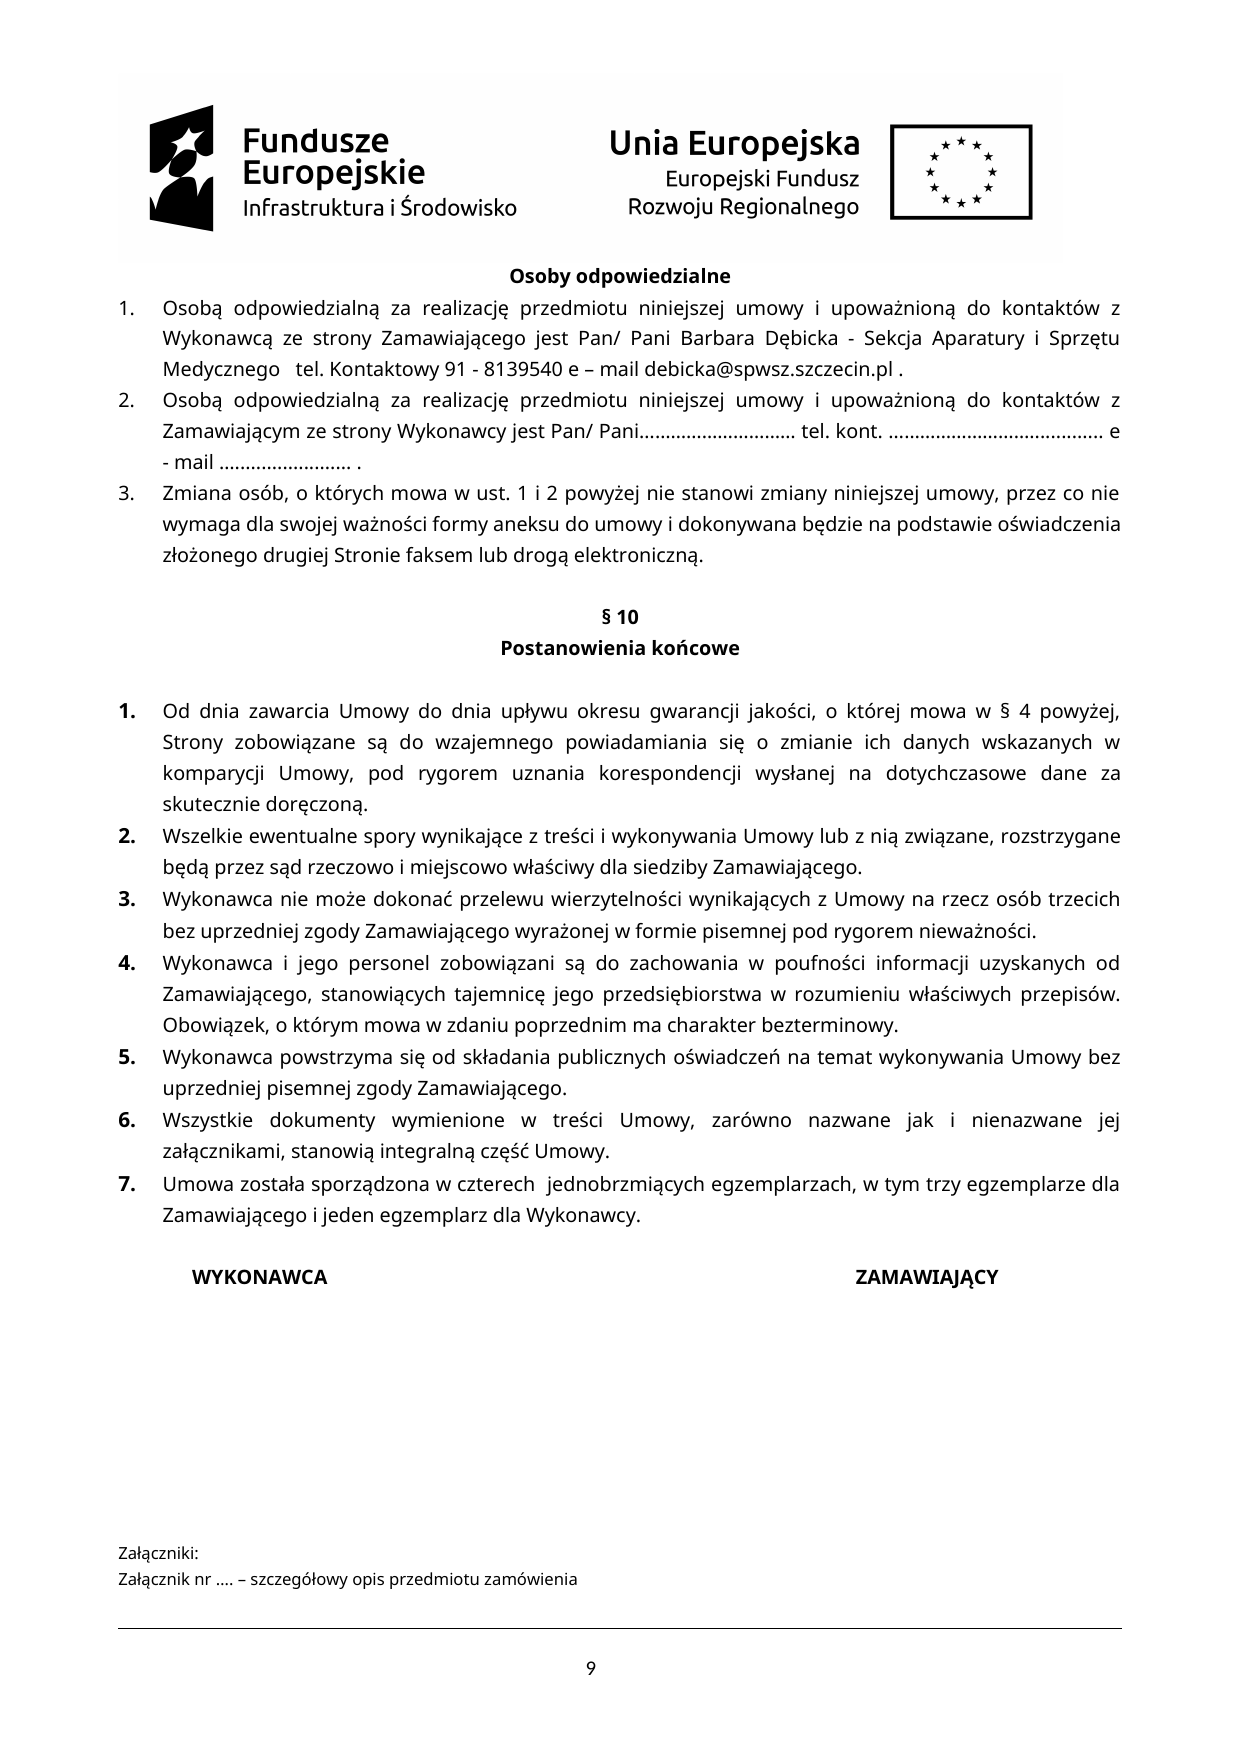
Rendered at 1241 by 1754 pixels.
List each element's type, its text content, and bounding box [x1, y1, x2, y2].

text Osoby odpowiedzialne [118, 263, 1122, 290]
text Postanowienia końcowe [118, 634, 1122, 661]
list Umowa została sporządzona w czterech jednobrzmiących egzemplarzach, w tym trzy egzemplarze dla Zamawiającego i jeden egzemplarz dla Wykonawcy. [118, 1169, 1122, 1228]
list Wszystkie dokumenty wymienione w treści Umowy, zarówno nazwane jak i nienazwane jej załącznikami, stanowią integralną część Umowy. [118, 1105, 1122, 1165]
list Wykonawca powstrzyma się od składania publicznych oświadczeń na temat wykonywania Umowy bez uprzedniej pisemnej zgody Zamawiającego. [118, 1042, 1122, 1101]
list Wszelkie ewentualne spory wynikające z treści i wykonywania Umowy lub z nią związane, rozstrzygane będą przez sąd rzeczowo i miejscowo właściwy dla siedziby Zamawiającego. [118, 821, 1122, 881]
list Wykonawca i jego personel zobowiązani są do zachowania w poufności informacji uzyskanych od Zamawiającego, stanowiących tajemnicę jego przedsiębiorstwa w rozumieniu właściwych przepisów. Obowiązek, o którym mowa w zdaniu poprzednim ma charakter bezterminowy. [118, 948, 1122, 1038]
list Zmiana osób, o których mowa w ust. 1 i 2 powyżej nie stanowi zmiany niniejszej umowy, przez co nie wymaga dla swojej ważności formy aneksu do umowy i dokonywana będzie na podstawie oświadczenia złożonego drugiej Stronie faksem lub drogą elektroniczną. [118, 479, 1122, 568]
text WYKONAWCA ZAMAWIAJĄCY [192, 1263, 1122, 1290]
text § 10 [118, 603, 1122, 630]
list Osobą odpowiedzialną za realizację przedmiotu niniejszej umowy i upoważnioną do kontaktów z Zamawiającym ze strony Wykonawcy jest Pan/ Pani………………………… tel. kont. ……………………….............. e - mail …...................... . [118, 387, 1122, 475]
list Od dnia zawarcia Umowy do dnia upływu okresu gwarancji jakości, o której mowa w § 4 powyżej, Strony zobowiązane są do wzajemnego powiadamiania się o zmianie ich danych wskazanych w komparycji Umowy, pod rygorem uznania korespondencji wysłanej na dotychczasowe dane za skutecznie doręczoną. [118, 696, 1122, 817]
list Wykonawca nie może dokonać przelewu wierzytelności wynikających z Umowy na rzecz osób trzecich bez uprzedniej zgody Zamawiającego wyrażonej w formie pisemnej pod rygorem nieważności. [118, 884, 1122, 944]
text Załącznik nr …. – szczegółowy opis przedmiotu zamówienia [118, 1567, 1122, 1590]
list Osobą odpowiedzialną za realizację przedmiotu niniejszej umowy i upoważnioną do kontaktów z Wykonawcą ze strony Zamawiającego jest Pan/ Pani Barbara Dębicka - Sekcja Aparatury i Sprzętu Medycznego tel. Kontaktowy 91 - 8139540 e – mail debicka@spwsz.szczecin.pl . [118, 294, 1122, 383]
text Załączniki: [118, 1541, 1122, 1564]
picture [118, 73, 1064, 263]
